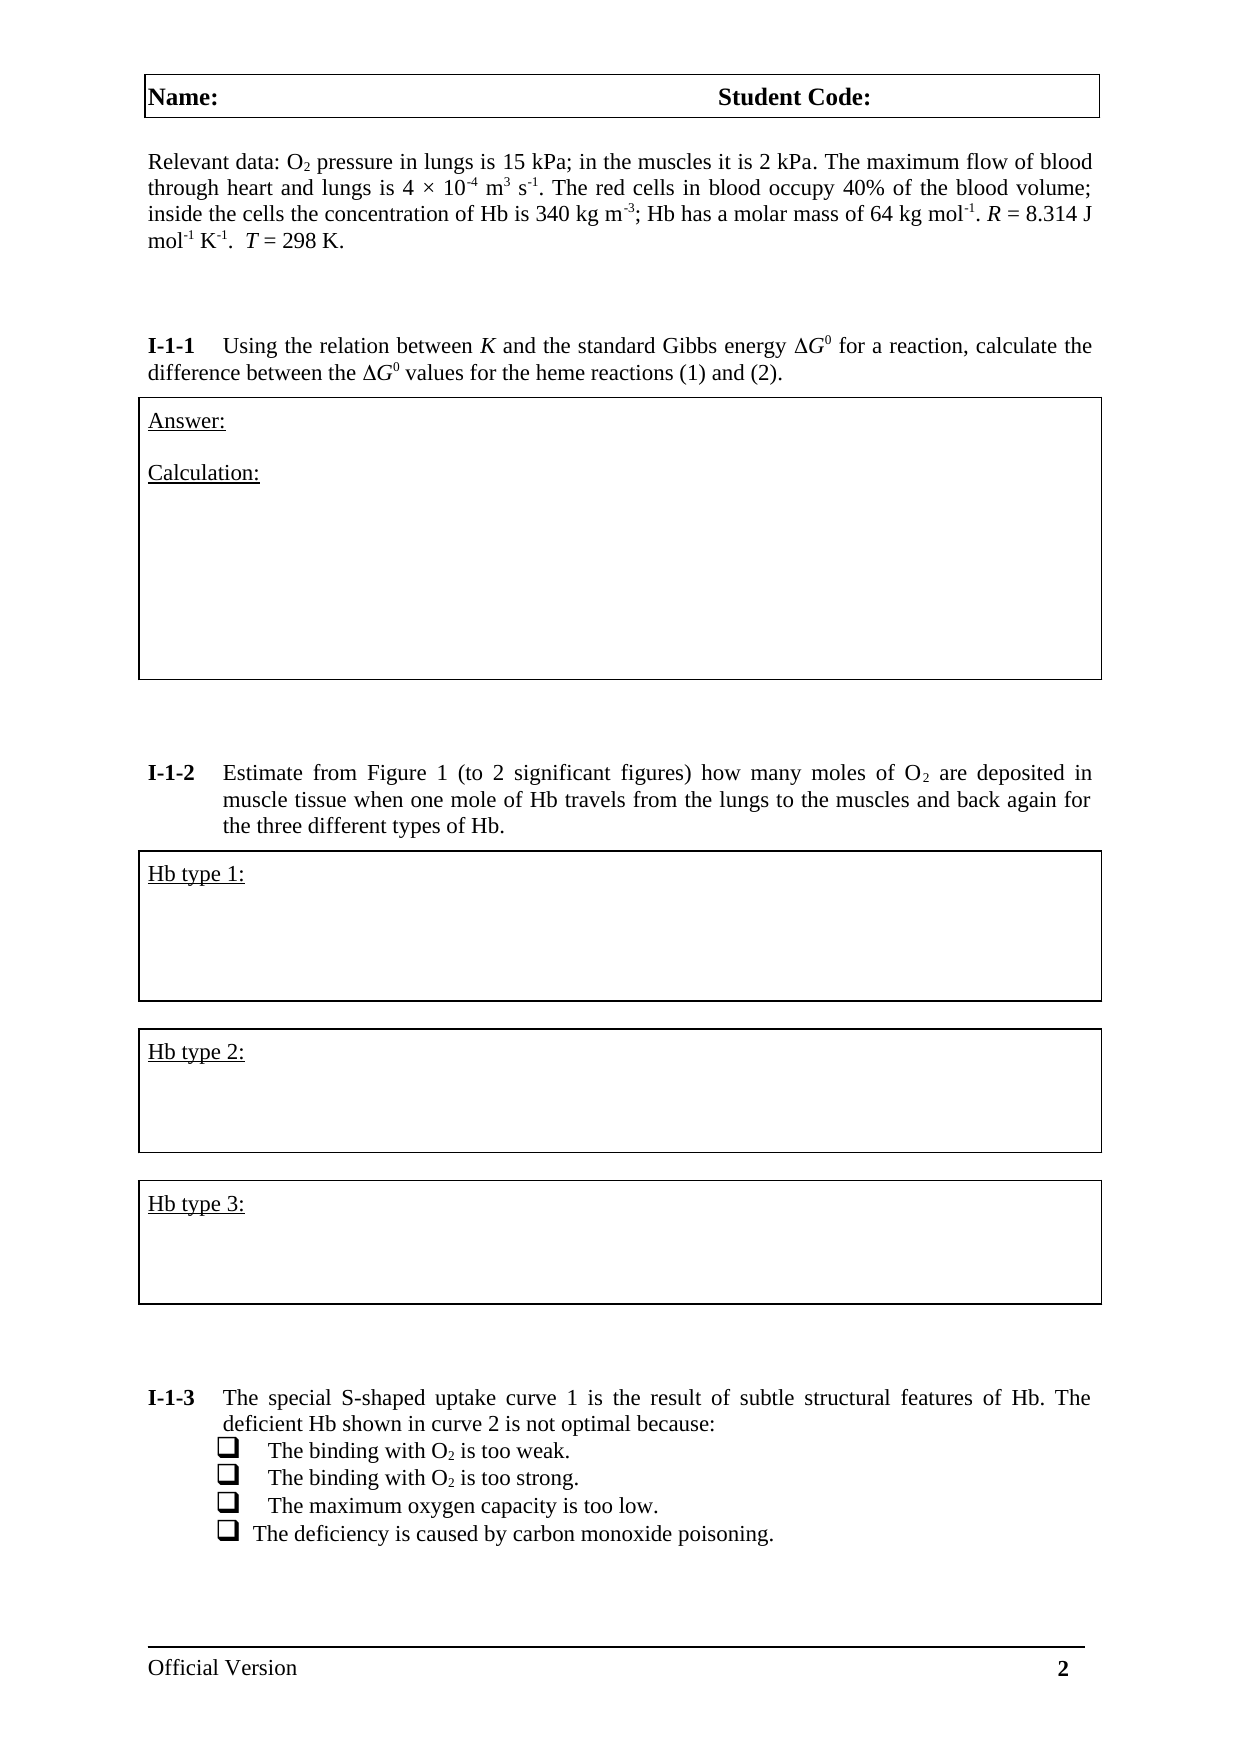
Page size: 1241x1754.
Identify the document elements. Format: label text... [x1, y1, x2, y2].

text Hb type 3: [140, 1181, 1101, 1216]
text I-1-3 The special S-shaped uptake curve 1 is the result of subtle structural features of Hb. The deficient Hb shown in curve 2 is not optimal because: [148, 1384, 1092, 1437]
list The binding with O2 is too weak. [215, 1437, 1092, 1464]
text Hb type 2: [140, 1030, 1101, 1064]
text Calculation: [148, 459, 1092, 486]
text I-1-1 Using the relation between K and the standard Gibbs energy G0 for a reaction, calculate the difference between the G0 values for the heme reactions (1) and (2). [148, 332, 1092, 385]
text Hb type 1: [140, 852, 1101, 887]
list The binding with O2 is too strong. [215, 1464, 1092, 1492]
text Relevant data: O2 pressure in lungs is 15 kPa; in the muscles it is 2 kPa. The maximum flow of blood through heart and lungs is 4 × 10-4 m3 s-1. The red cells in blood occupy 40% of the blood volume; inside the cells the concentration of Hb is 340 kg m-3; Hb has a molar mass of 64 kg mol-1. R = 8.314 J mol-1 K-1. T = 298 K. [148, 148, 1092, 253]
text I-1-2 Estimate from Figure 1 (to 2 significant figures) how many moles of O2 are deposited in muscle tissue when one mole of Hb travels from the lungs to the muscles and back again for the three different types of Hb. [148, 759, 1092, 838]
text Answer: [140, 398, 1101, 433]
list The deficiency is caused by carbon monoxide poisoning. [215, 1520, 1092, 1548]
list The maximum oxygen capacity is too low. [215, 1492, 1092, 1520]
